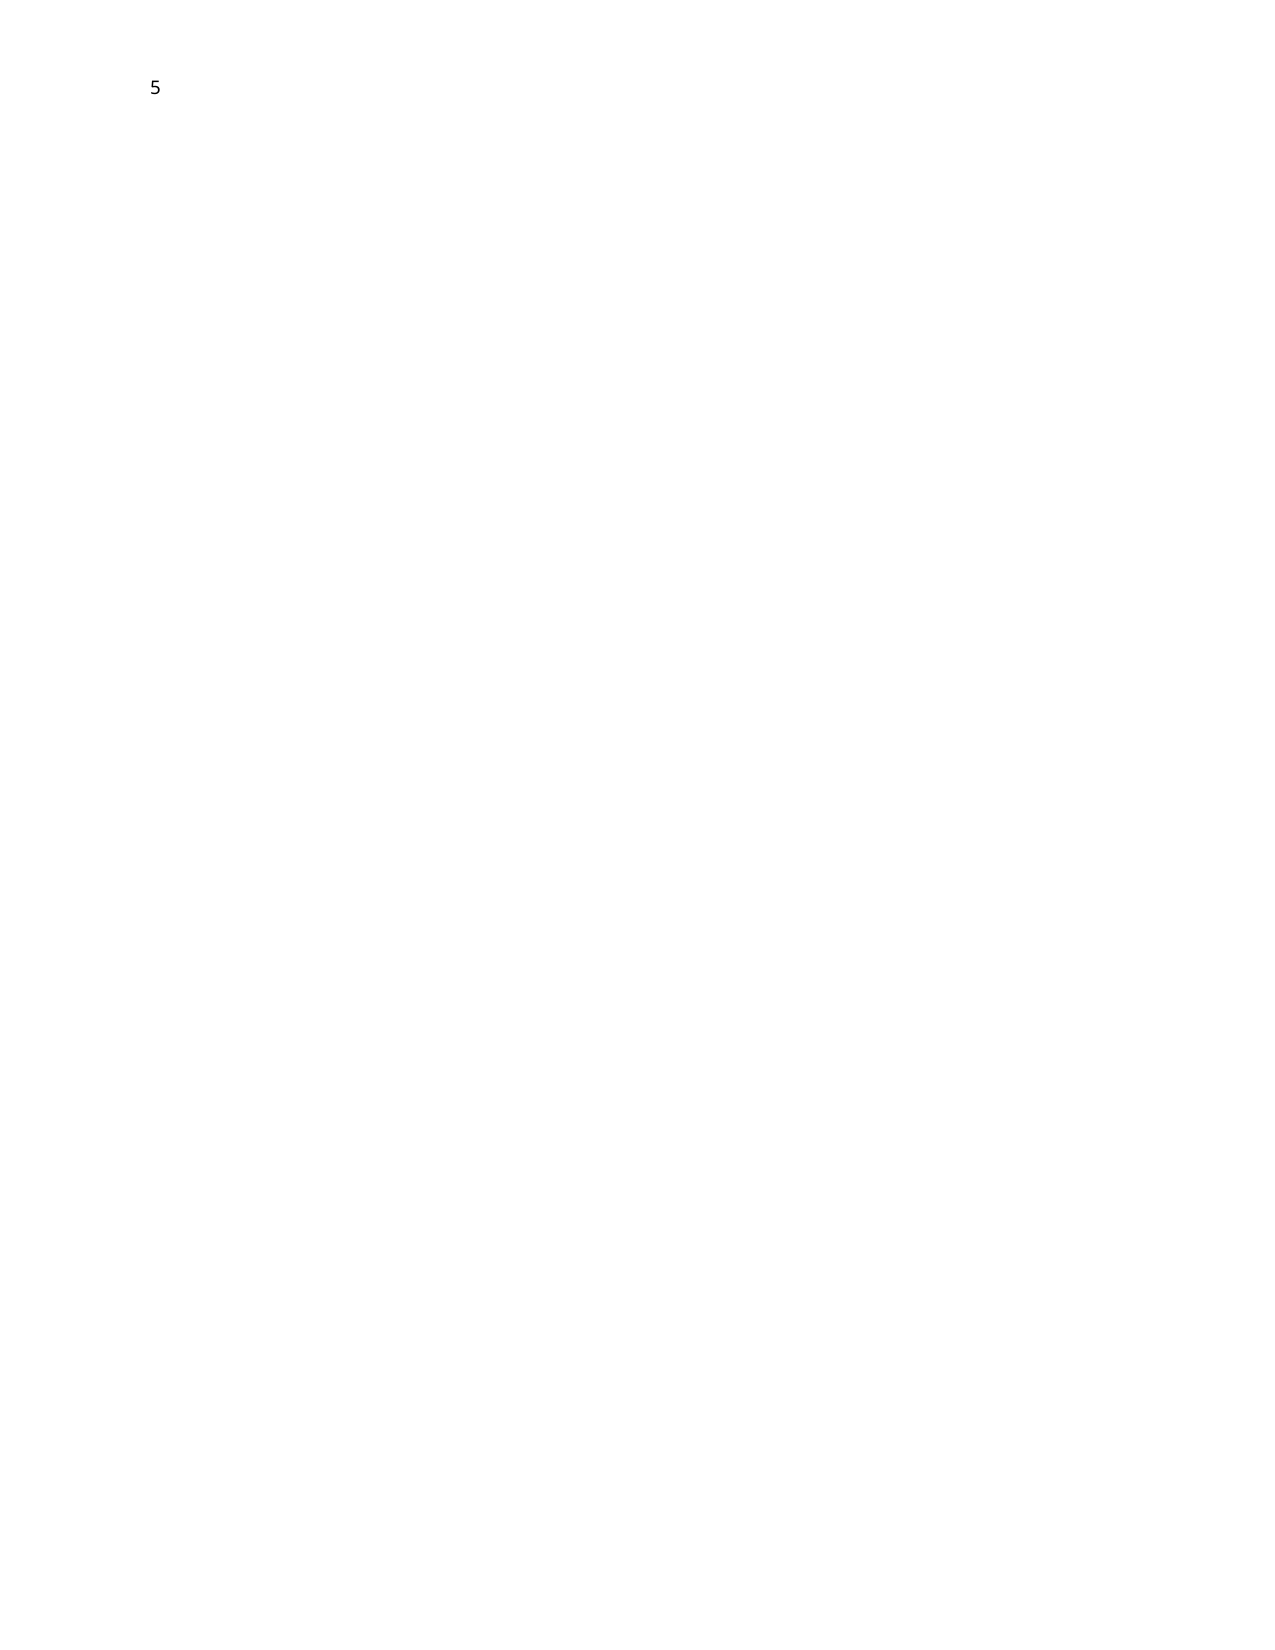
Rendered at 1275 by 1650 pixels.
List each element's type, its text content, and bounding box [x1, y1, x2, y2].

text 5 [150, 74, 1152, 100]
